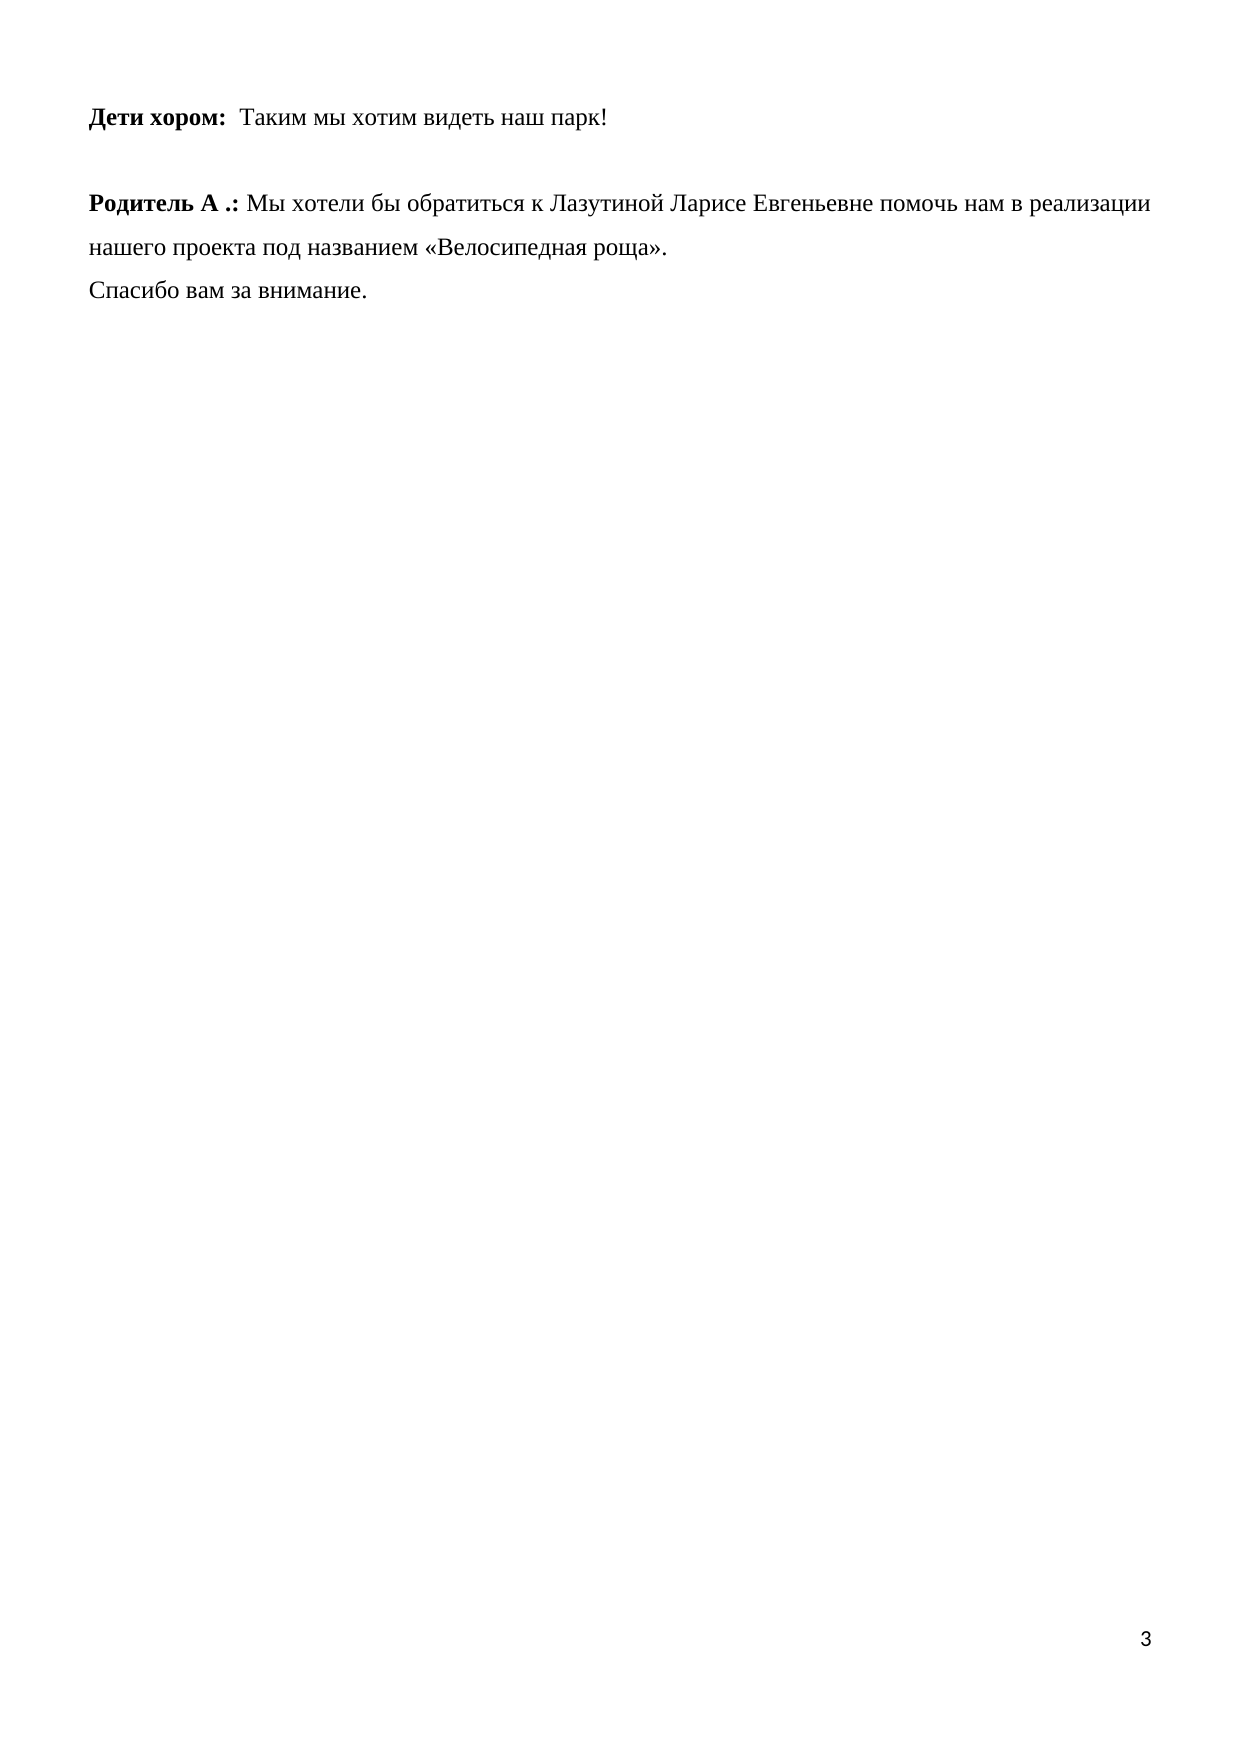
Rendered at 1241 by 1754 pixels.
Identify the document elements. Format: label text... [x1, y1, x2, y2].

text Родитель А .: Мы хотели бы обратиться к Лазутиной Ларисе Евгеньевне помочь нам в реализации нашего проекта под названием «Велосипедная роща». [89, 188, 1152, 260]
text Дети хором: Таким мы хотим видеть наш парк! [89, 102, 1152, 131]
text Спасибо вам за внимание. [89, 275, 1152, 303]
